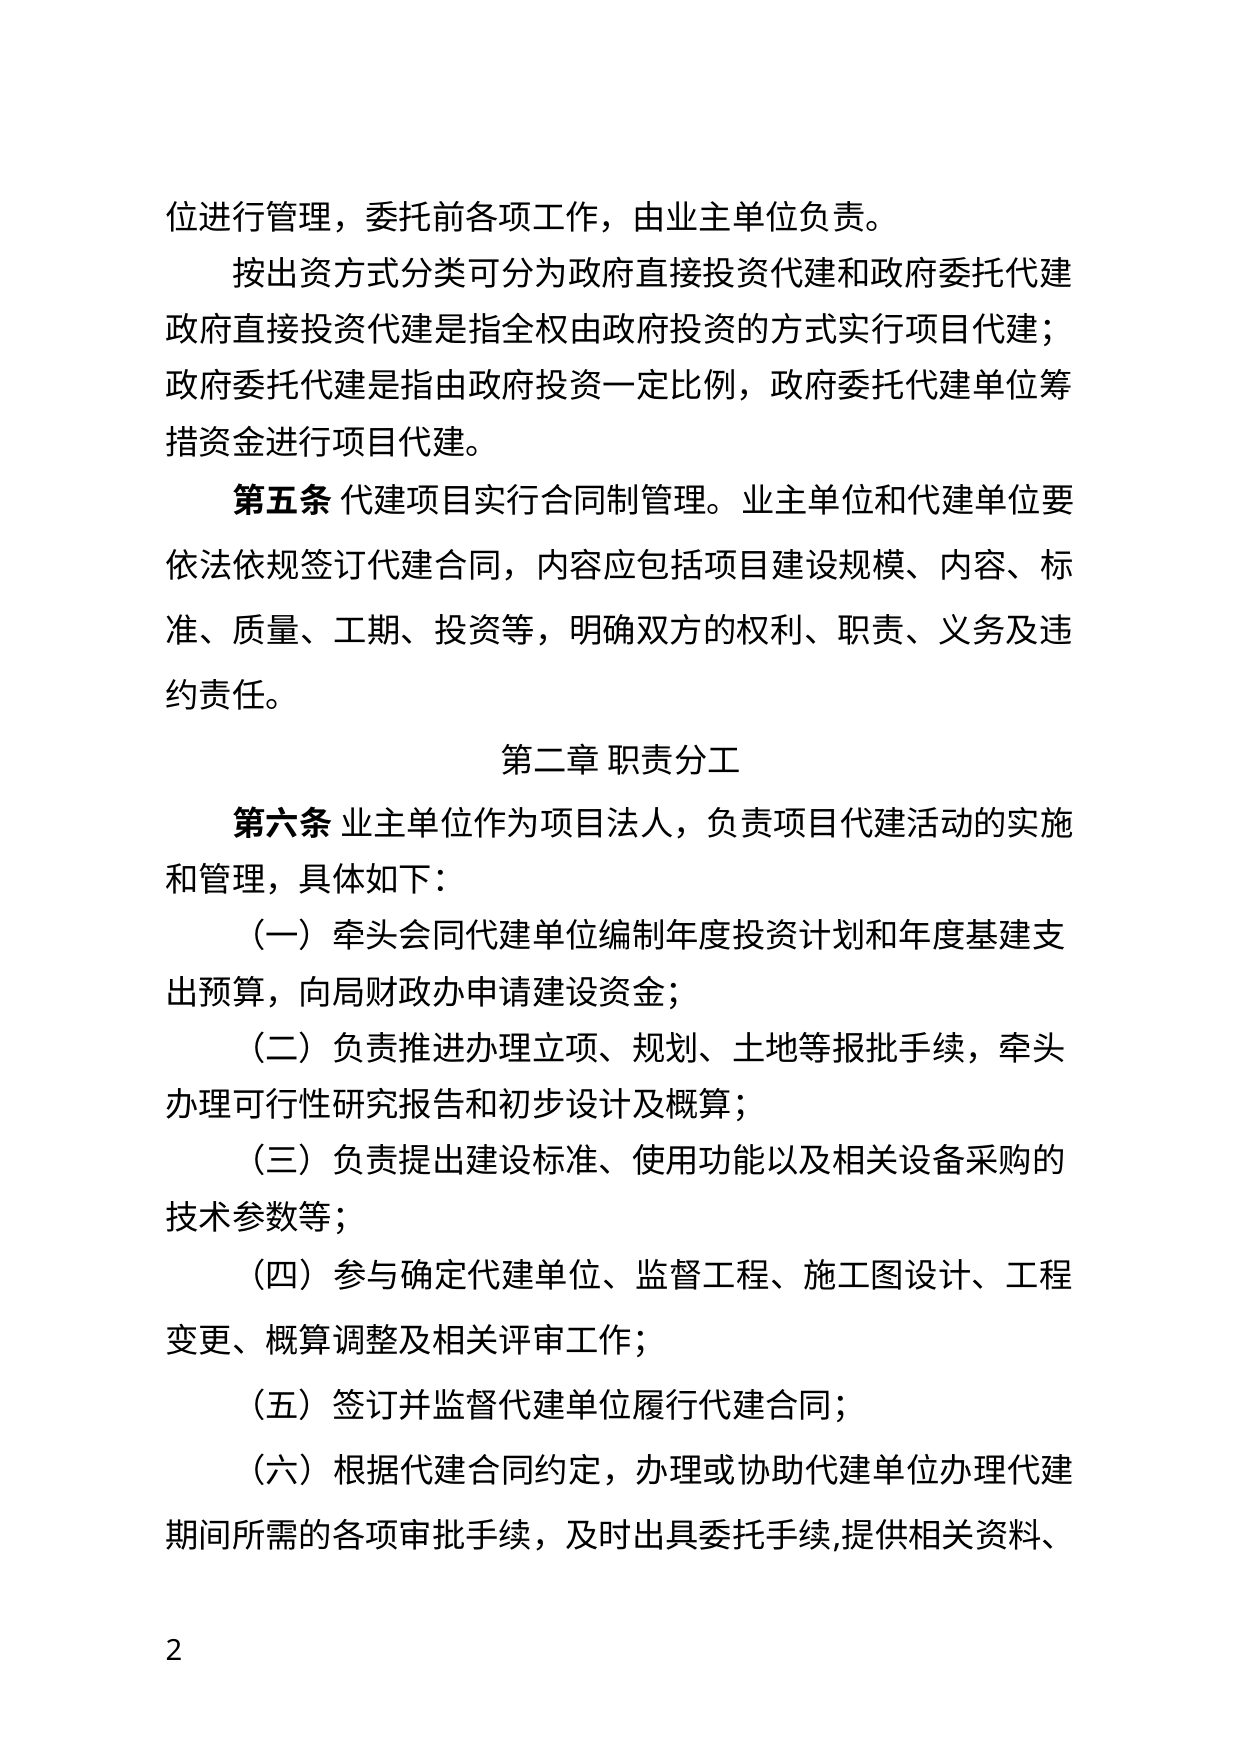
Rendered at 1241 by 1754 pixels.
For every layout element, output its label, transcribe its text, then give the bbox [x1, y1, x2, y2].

text 第五条 代建项目实行合同制管理。业主单位和代建单位要依法依规签订代建合同，内容应包括项目建设规模、内容、标准、质量、工期、投资等，明确双方的权利、职责、义务及违约责任。 [165, 465, 1075, 725]
text 按出资方式分类可分为政府直接投资代建和政府委托代建。政府直接投资代建是指全权由政府投资的方式实行项目代建；政府委托代建是指由政府投资一定比例，政府委托代建单位筹措资金进行项目代建。 [165, 240, 1075, 465]
text 第二章 职责分工 [165, 725, 1075, 790]
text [165, 184, 1075, 240]
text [165, 1435, 1075, 1565]
text （四）参与确定代建单位、监督工程、施工图设计、工程变更、概算调整及相关评审工作； [165, 1240, 1075, 1370]
text （二）负责推进办理立项、规划、土地等报批手续，牵头办理可行性研究报告和初步设计及概算； [165, 1015, 1075, 1128]
text （一）牵头会同代建单位编制年度投资计划和年度基建支出预算，向局财政办申请建设资金； [165, 903, 1075, 1015]
text （五）签订并监督代建单位履行代建合同； [165, 1370, 1075, 1435]
text （三）负责提出建设标准、使用功能以及相关设备采购的技术参数等； [165, 1128, 1075, 1240]
text 第六条 业主单位作为项目法人，负责项目代建活动的实施和管理，具体如下： [165, 790, 1075, 903]
